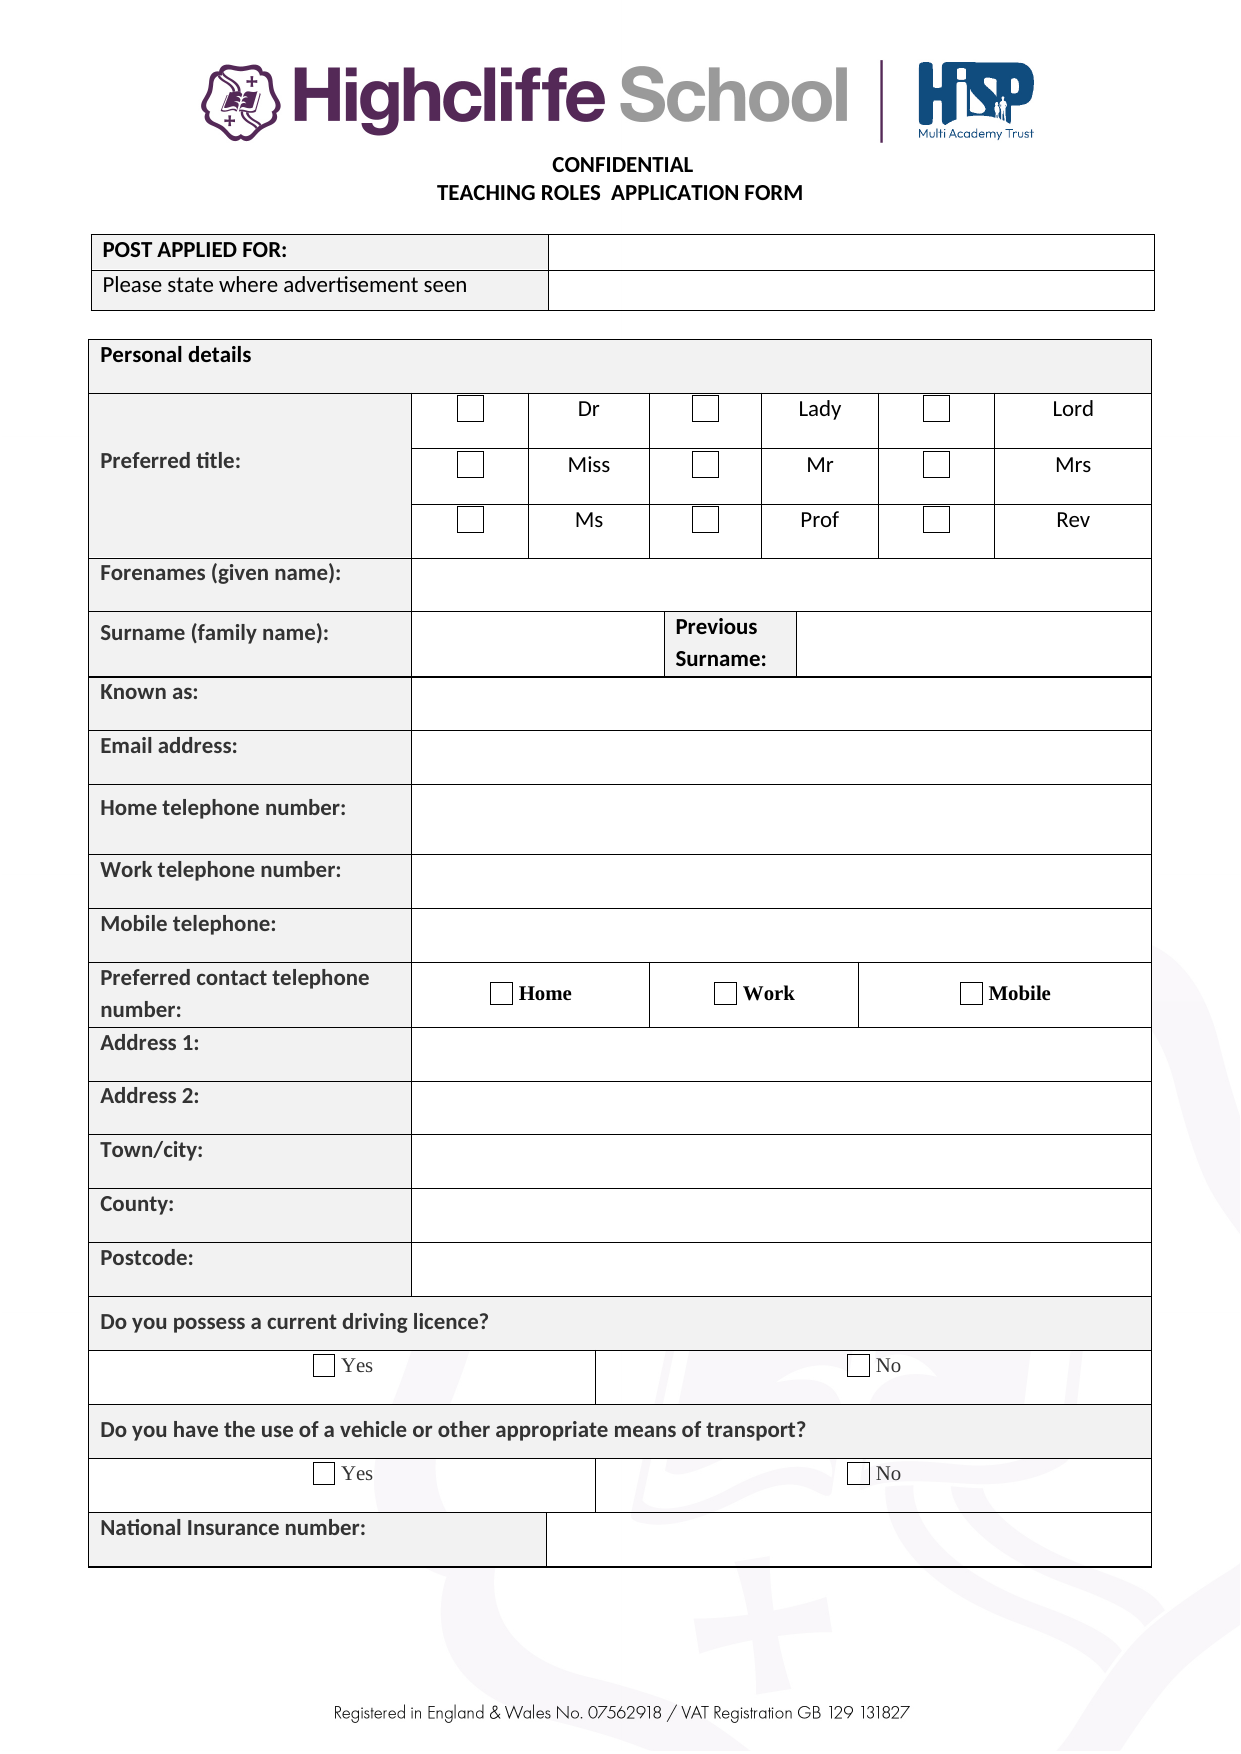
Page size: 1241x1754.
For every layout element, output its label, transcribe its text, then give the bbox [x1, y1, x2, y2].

table_cell County: [89, 1189, 411, 1242]
table_cell [879, 505, 994, 557]
table_cell [412, 1243, 1151, 1296]
table_cell [547, 1513, 1151, 1566]
table_cell [650, 449, 761, 504]
table_cell Mr [762, 449, 878, 504]
table_cell Work telephone number: [89, 855, 411, 908]
table_cell [412, 1082, 1151, 1134]
table_cell Prof [762, 505, 878, 557]
table_cell Town/city: [89, 1135, 411, 1188]
table_cell Lady [762, 394, 878, 448]
table_cell Miss [529, 449, 649, 504]
table_cell [797, 612, 1151, 676]
table_cell Address 2: [89, 1082, 411, 1134]
table_cell [412, 559, 1151, 611]
table_header [549, 235, 1154, 269]
table_cell Preferred contact telephone number: [89, 963, 411, 1027]
table_cell [412, 1135, 1151, 1188]
table_cell Lord [995, 394, 1151, 448]
table_cell Forenames (given name): [89, 559, 411, 611]
picture [2, 0, 1241, 1751]
table_cell Postcode: [89, 1243, 411, 1296]
table_cell [412, 731, 1151, 784]
table_cell [412, 785, 1151, 854]
table_cell No [596, 1351, 1151, 1404]
table_cell Email address: [89, 731, 411, 784]
table_cell Previous Surname: [665, 612, 796, 676]
table_cell [412, 1189, 1151, 1242]
table_header POST APPLIED FOR: [92, 235, 548, 269]
table_cell No [596, 1459, 1151, 1512]
table_cell Known as: [89, 678, 411, 730]
table_header Personal details [89, 340, 1151, 393]
table_cell [412, 394, 528, 448]
table_cell Do you have the use of a vehicle or other appropriate means of transport? [89, 1405, 1151, 1458]
table_cell Surname (family name): [89, 612, 411, 676]
table_cell [549, 271, 1154, 310]
table_cell Mobile telephone: [89, 909, 411, 962]
table_cell National Insurance number: [89, 1513, 546, 1566]
table_cell Rev [995, 505, 1151, 557]
table_cell [412, 612, 664, 676]
table_cell [650, 505, 761, 557]
table_cell [412, 855, 1151, 908]
table_cell [650, 394, 761, 448]
table_cell Home telephone number: [89, 785, 411, 854]
table_cell Yes [89, 1459, 595, 1512]
table_cell Mobile [859, 963, 1151, 1027]
table_cell [879, 394, 994, 448]
table_cell Do you possess a current driving licence? [89, 1297, 1151, 1350]
text TEACHING ROLES APPLICATION FORM [150, 178, 1090, 206]
table_cell [412, 505, 528, 557]
table_cell Preferred title: [89, 394, 411, 557]
table_cell Ms [529, 505, 649, 557]
table_cell Home [412, 963, 649, 1027]
table_cell [879, 449, 994, 504]
table_cell [412, 449, 528, 504]
table_cell Dr [529, 394, 649, 448]
table_cell [412, 1028, 1151, 1081]
table_cell Mrs [995, 449, 1151, 504]
table_cell [412, 909, 1151, 962]
table_cell [412, 678, 1151, 730]
table_cell Yes [89, 1351, 595, 1404]
table_cell Please state where advertisement seen [92, 271, 548, 310]
table_cell Address 1: [89, 1028, 411, 1081]
text CONFIDENTIAL [150, 150, 1090, 178]
table_cell Work [650, 963, 858, 1027]
